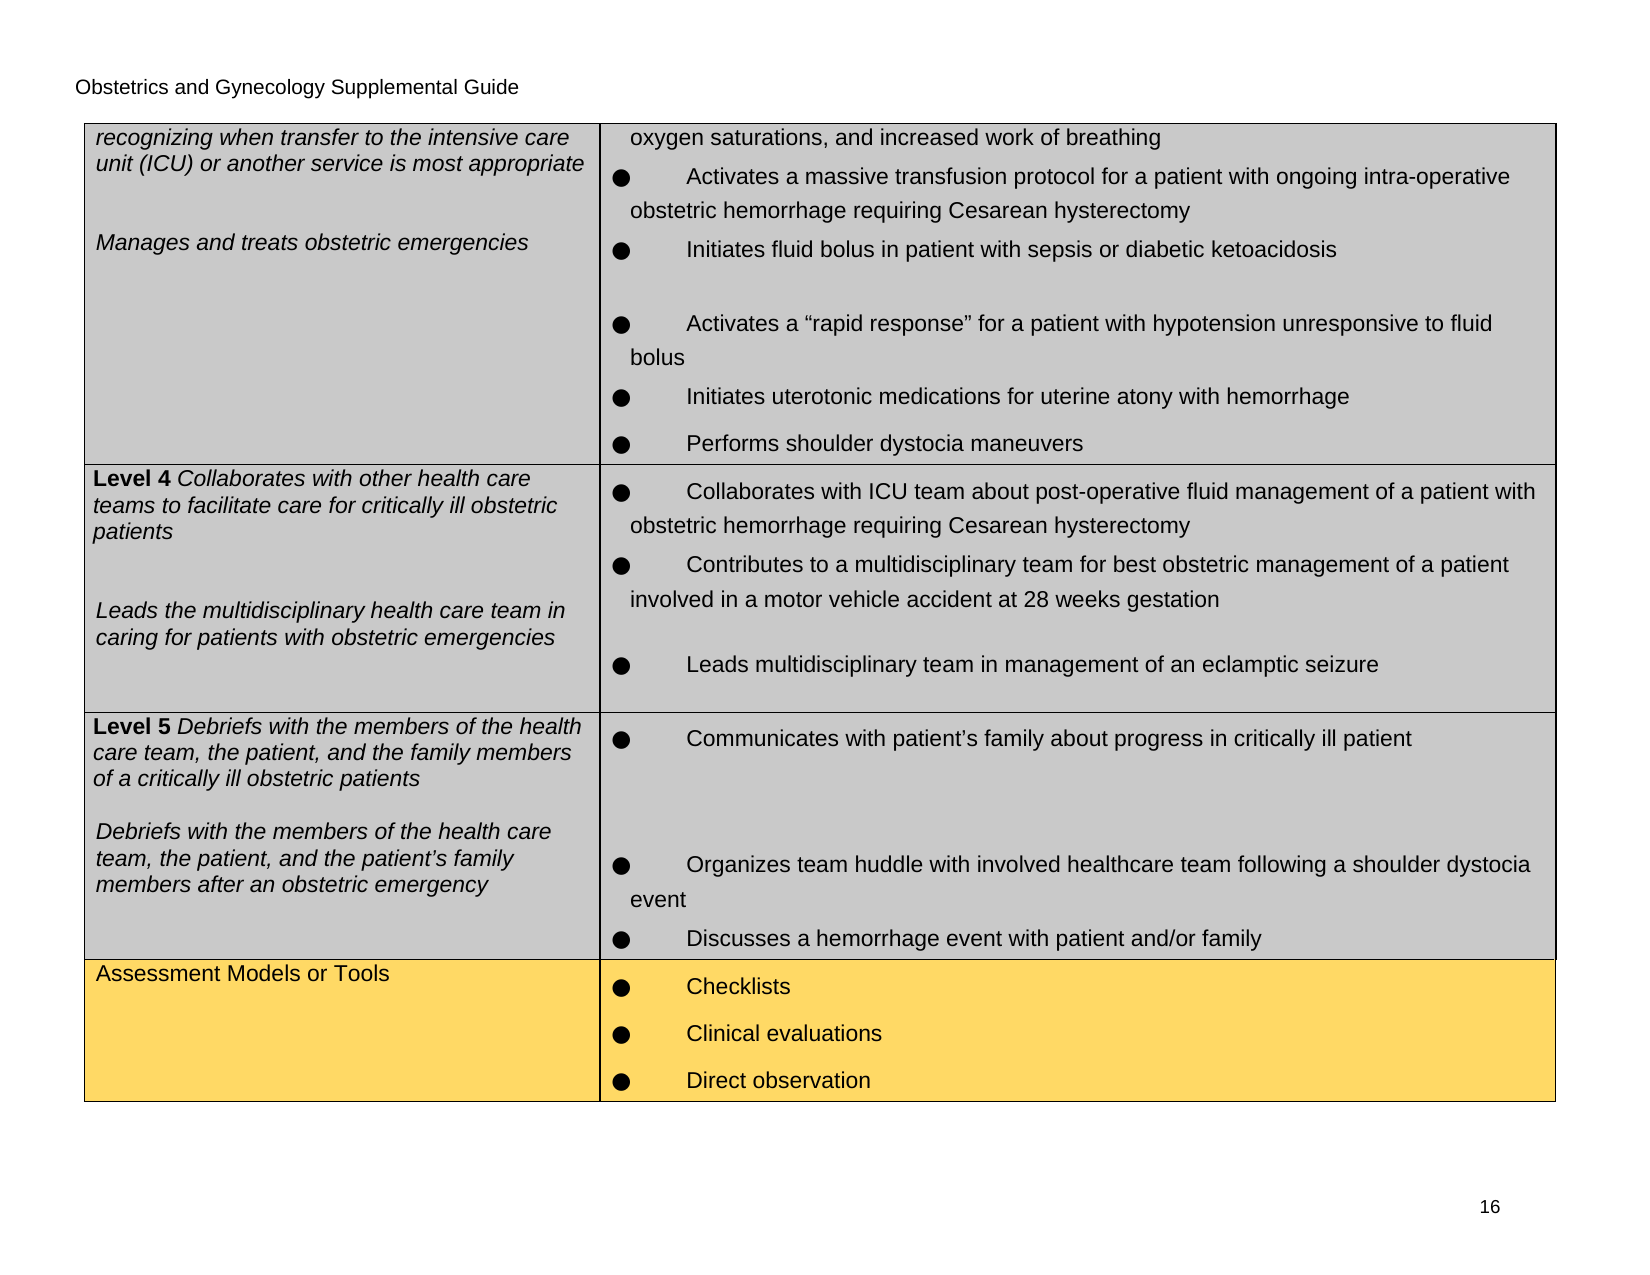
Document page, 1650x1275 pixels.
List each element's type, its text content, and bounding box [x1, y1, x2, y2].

table_cell Communicates with patient’s family about progress in critically ill patient Organizes team huddle with involved healthcare team following a shoulder dystocia event Discusses a hemorrhage event with patient and/or family [601, 713, 1555, 959]
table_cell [601, 959, 1555, 1101]
table_cell Level 5 Debriefs with the members of the health care team, the patient, and the family members of a critically ill obstetric patients Debriefs with the members of the health care team, the patient, and the patient’s family members after an obstetric emergency [85, 713, 599, 959]
table_cell Level 4 Collaborates with other health care teams to facilitate care for critically ill obstetric patients Leads the multidisciplinary health care team in caring for patients with obstetric emergencies [85, 465, 599, 712]
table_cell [85, 124, 599, 464]
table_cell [601, 124, 1555, 464]
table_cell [85, 960, 599, 1101]
table_cell Collaborates with ICU team about post-operative fluid management of a patient with obstetric hemorrhage requiring Cesarean hysterectomy Contributes to a multidisciplinary team for best obstetric management of a patient involved in a motor vehicle accident at 28 weeks gestation Leads multidisciplinary team in management of an eclamptic seizure [601, 465, 1555, 712]
